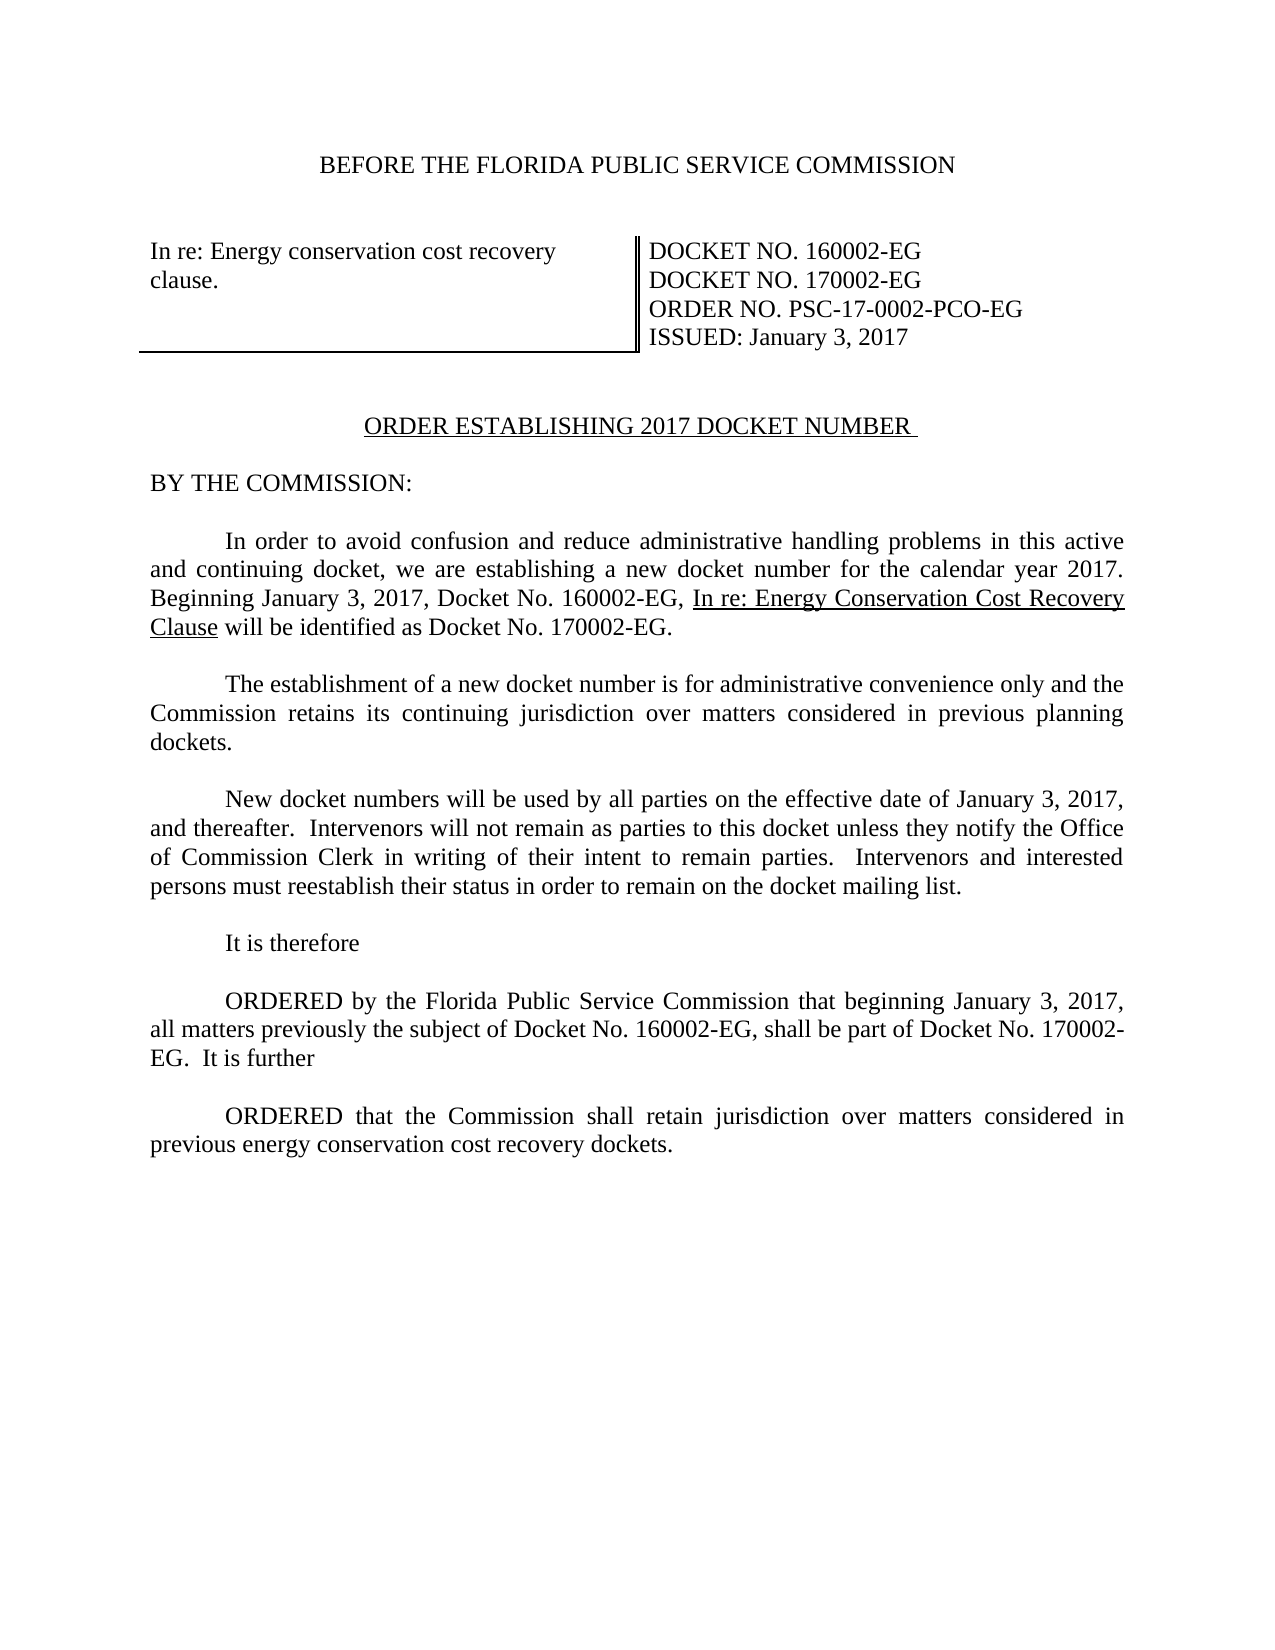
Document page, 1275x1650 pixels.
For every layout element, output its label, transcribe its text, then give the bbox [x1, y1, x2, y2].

text The establishment of a new docket number is for administrative convenience only and the Commission retains its continuing jurisdiction over matters considered in previous planning dockets. [150, 669, 1125, 756]
text ORDERED that the Commission shall retain jurisdiction over matters considered in previous energy conservation cost recovery dockets. [150, 1101, 1125, 1158]
text BY THE COMMISSION: [150, 468, 1125, 497]
text ORDERED by the Florida Public Service Commission that beginning January 3, 2017, all matters previously the subject of Docket No. 160002-EG, shall be part of Docket No. 170002-EG. It is further [150, 986, 1125, 1072]
table_header DOCKET NO. 160002-EG DOCKET NO. 170002-EG ORDER NO. PSC-17-0002-PCO-EG ISSUED: January 3, 2017 [640, 236, 1136, 351]
subtitle BEFORE THE FLORIDA PUBLIC SERVICE COMMISSION [150, 150, 1125, 179]
text It is therefore [150, 928, 1125, 957]
text New docket numbers will be used by all parties on the effective date of January 3, 2017, and thereafter. Intervenors will not remain as parties to this docket unless they notify the Office of Commission Clerk in writing of their intent to remain parties. Intervenors and interested persons must reestablish their status in order to remain on the docket mailing list. [150, 784, 1125, 899]
table_header In re: Energy conservation cost recovery clause. [139, 236, 635, 351]
text In order to avoid confusion and reduce administrative handling problems in this active and continuing docket, we are establishing a new docket number for the calendar year 2017. Beginning January 3, 2017, Docket No. 160002-EG, In re: Energy Conservation Cost Recovery Clause will be identified as Docket No. 170002-EG. [150, 526, 1125, 641]
text ORDER ESTABLISHING 2017 DOCKET NUMBER [150, 411, 1125, 439]
